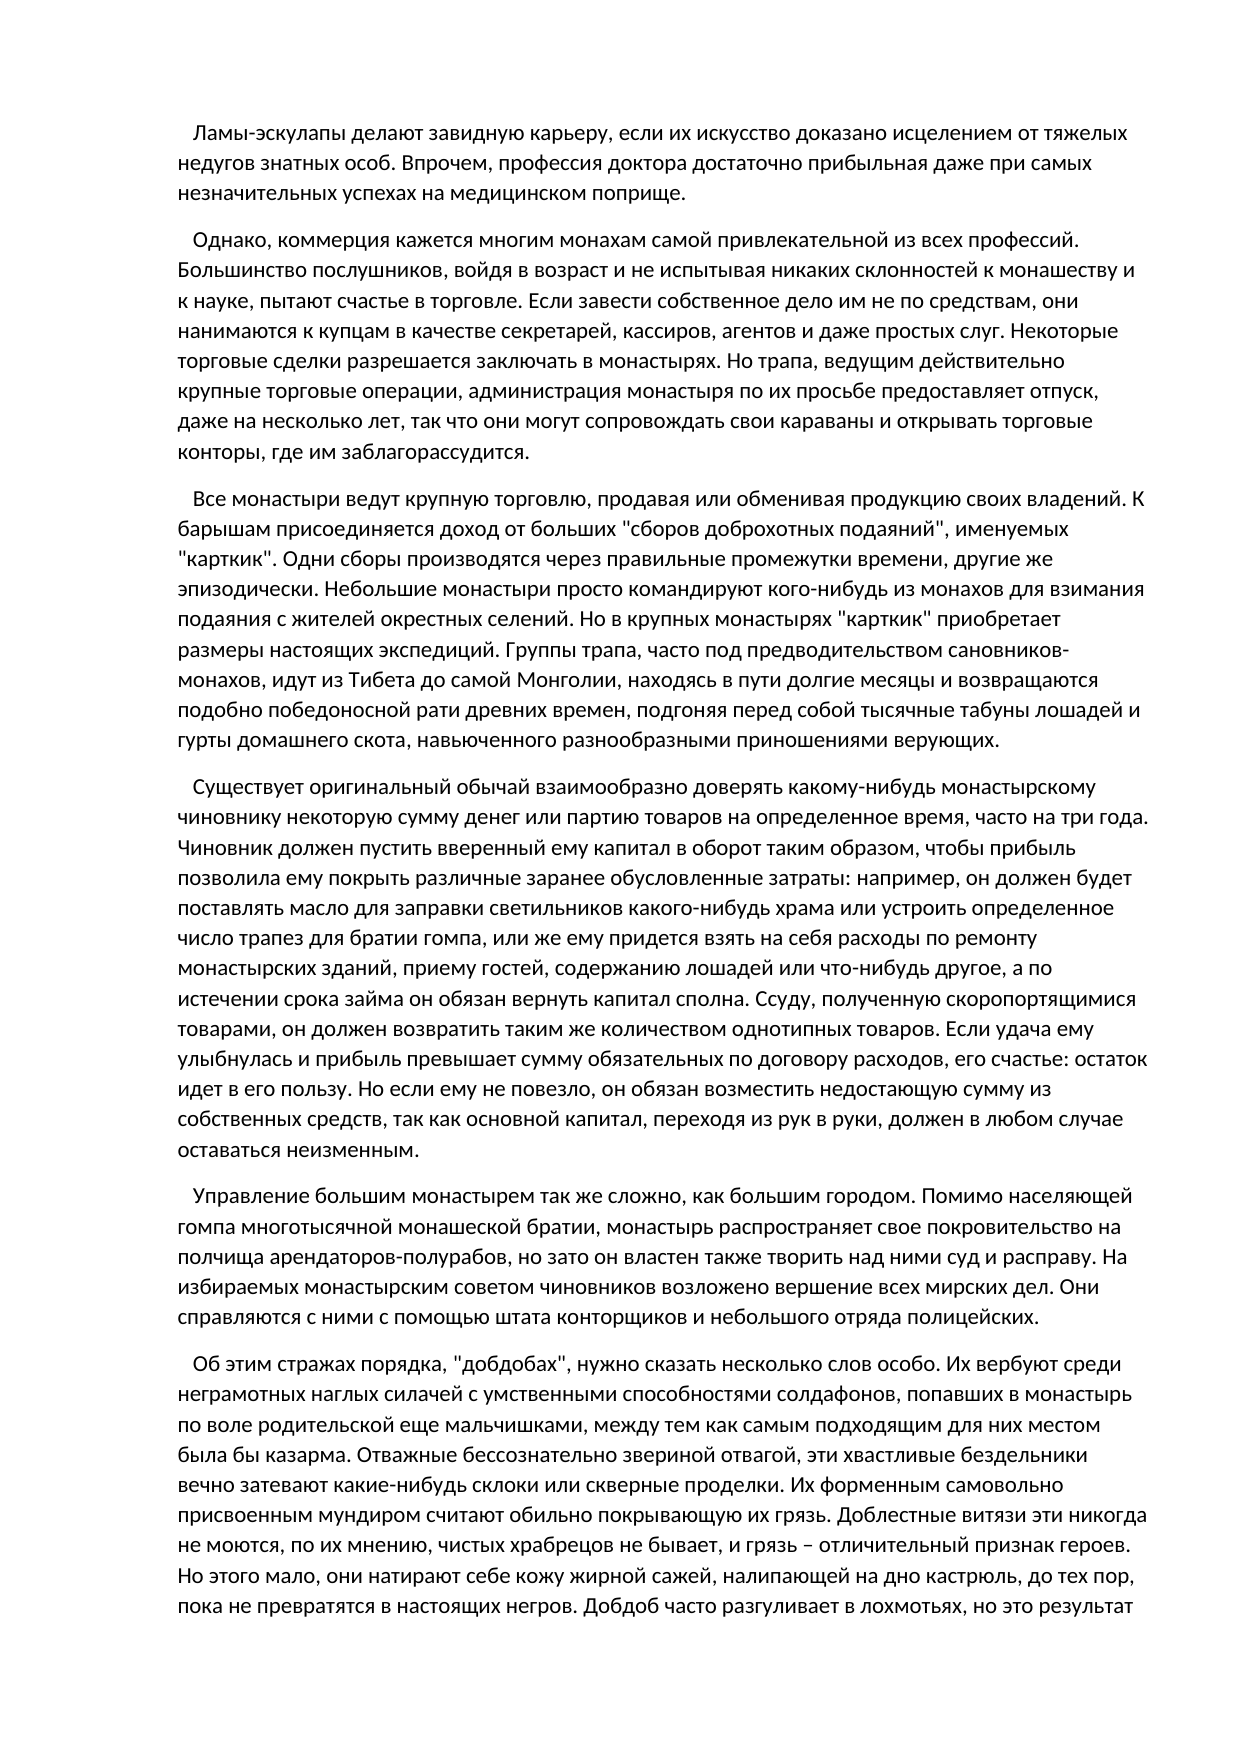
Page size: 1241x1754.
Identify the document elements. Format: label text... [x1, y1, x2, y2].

text Однако, коммерция кажется многим монахам самой привлекательной из всех профессий. Большинство послушников, войдя в возраст и не испытывая никаких склонностей к монашеству и к науке, пытают счастье в торговле. Если завести собственное дело им не по средствам, они нанимаются к купцам в качестве секретарей, кассиров, агентов и даже простых слуг. Некоторые торговые сделки разрешается заключать в монастырях. Но трапа, ведущим действительно крупные торговые операции, администрация монастыря по их просьбе предоставляет отпуск, даже на несколько лет, так что они могут сопровождать свои караваны и открывать торговые конторы, где им заблагорассудится. [177, 225, 1152, 465]
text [177, 1349, 1152, 1619]
text Существует оригинальный обычай взаимообразно доверять какому-нибудь монастырскому чиновнику некоторую сумму денег или партию товаров на определенное время, часто на три года. Чиновник должен пустить вверенный ему капитал в оборот таким образом, чтобы прибыль позволила ему покрыть различные заранее обусловленные затраты: например, он должен будет поставлять масло для заправки светильников какого-нибудь храма или устроить определенное число трапез для братии гомпа, или же ему придется взять на себя расходы по ремонту монастырских зданий, приему гостей, содержанию лошадей или что-нибудь другое, а по истечении срока займа он обязан вернуть капитал сполна. Ссуду, полученную скоропортящимися товарами, он должен возвратить таким же количеством однотипных товаров. Если удача ему улыбнулась и прибыль превышает сумму обязательных по договору расходов, его счастье: остаток идет в его пользу. Но если ему не повезло, он обязан возместить недостающую сумму из собственных средств, так как основной капитал, переходя из рук в руки, должен в любом случае оставаться неизменным. [177, 772, 1152, 1163]
text Управление большим монастырем так же сложно, как большим городом. Помимо населяющей гомпа многотысячной монашеской братии, монастырь распространяет свое покровительство на полчища арендаторов-полурабов, но зато он властен также творить над ними суд и расправу. На избираемых монастырским советом чиновников возложено вершение всех мирских дел. Они справляются с ними с помощью штата конторщиков и небольшого отряда полицейских. [177, 1182, 1152, 1331]
text Все монастыри ведут крупную торговлю, продавая или обменивая продукцию своих владений. К барышам присоединяется доход от больших "сборов доброхотных подаяний", именуемых "карткик". Одни сборы производятся через правильные промежутки времени, другие же эпизодически. Небольшие монастыри просто командируют кого-нибудь из монахов для взимания подаяния с жителей окрестных селений. Но в крупных монастырях "карткик" приобретает размеры настоящих экспедиций. Группы трапа, часто под предводительством сановников-монахов, идут из Тибета до самой Монголии, находясь в пути долгие месяцы и возвращаются подобно победоносной рати древних времен, подгоняя перед собой тысячные табуны лошадей и гурты домашнего скота, навьюченного разнообразными приношениями верующих. [177, 484, 1152, 753]
text Ламы-эскулапы делают завидную карьеру, если их искусство доказано исцелением от тяжелых недугов знатных особ. Впрочем, профессия доктора достаточно прибыльная даже при самых незначительных успехах на медицинском поприще. [177, 118, 1152, 207]
